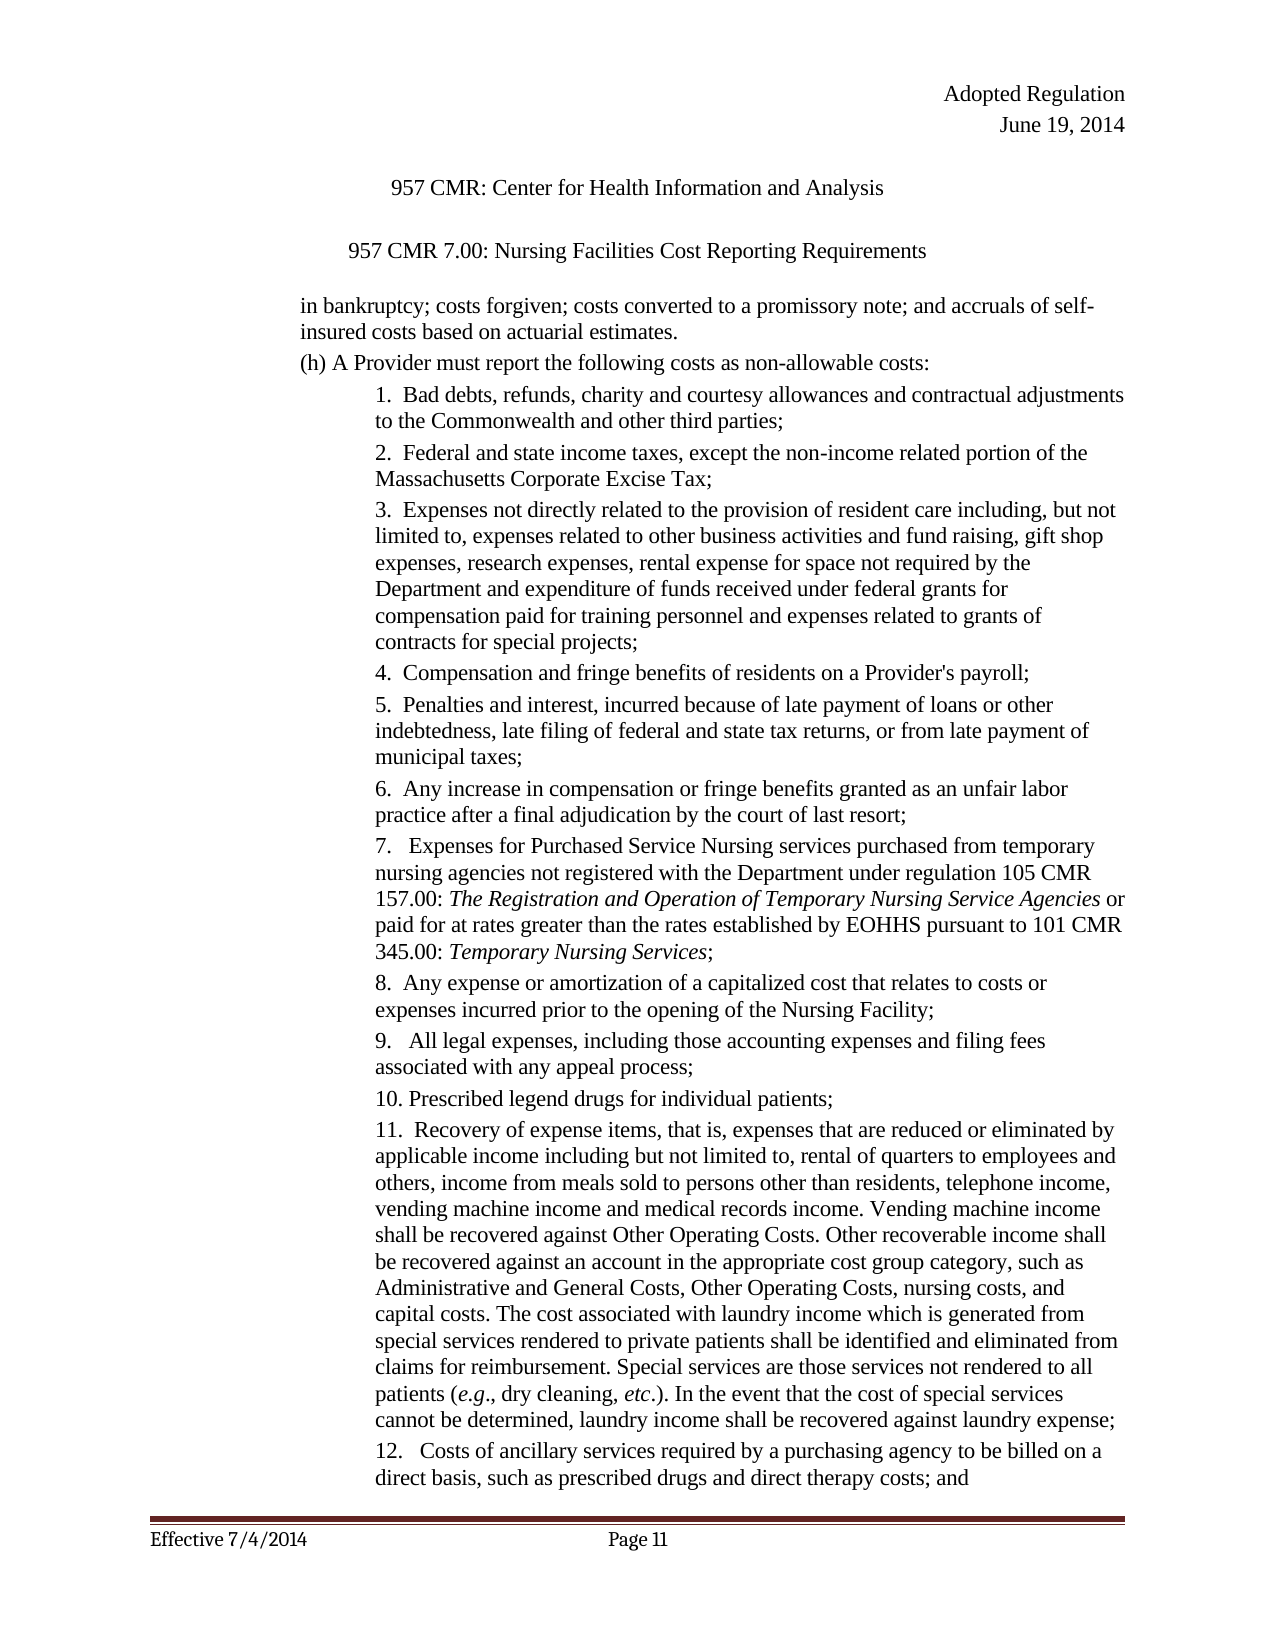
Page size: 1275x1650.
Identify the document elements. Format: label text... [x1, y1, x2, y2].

text 12. Costs of ancillary services required by a purchasing agency to be billed on a direct basis, such as prescribed drugs and direct therapy costs; and [375, 1437, 1125, 1490]
text 11. Recovery of expense items, that is, expenses that are reduced or eliminated by applicable income including but not limited to, rental of quarters to employees and others, income from meals sold to persons other than residents, telephone income, vending machine income and medical records income. Vending machine income shall be recovered against Other Operating Costs. Other recoverable income shall be recovered against an account in the appropriate cost group category, such as Administrative and General Costs, Other Operating Costs, nursing costs, and capital costs. The cost associated with laundry income which is generated from special services rendered to private patients shall be identified and eliminated from claims for reimbursement. Special services are those services not rendered to all patients (e.g., dry cleaning, etc.). In the event that the cost of special services cannot be determined, laundry income shall be recovered against laundry expense; [375, 1116, 1125, 1432]
text 1. Bad debts, refunds, charity and courtesy allowances and contractual adjustments to the Commonwealth and other third parties; [375, 381, 1125, 433]
text 4. Compensation and fringe benefits of residents on a Provider's payroll; [300, 659, 1125, 686]
text 9. All legal expenses, including those accounting expenses and filing fees associated with any appeal process; [375, 1027, 1125, 1080]
text 2. Federal and state income taxes, except the non-income related portion of the Massachusetts Corporate Excise Tax; [375, 438, 1125, 491]
text 7. Expenses for Purchased Service Nursing services purchased from temporary nursing agencies not registered with the Department under regulation 105 CMR 157.00: The Registration and Operation of Temporary Nursing Service Agencies or paid for at rates greater than the rates established by EOHHS pursuant to 101 CMR 345.00: Temporary Nursing Services; [375, 832, 1125, 964]
text (h) A Provider must report the following costs as non-allowable costs: [225, 349, 1125, 376]
text 5. Penalties and interest, incurred because of late payment of loans or other indebtedness, late filing of federal and state tax returns, or from late payment of municipal taxes; [375, 691, 1125, 770]
text 3. Expenses not directly related to the provision of resident care including, but not limited to, expenses related to other business activities and fund raising, gift shop expenses, research expenses, rental expense for space not required by the Department and expenditure of funds received under federal grants for compensation paid for training personnel and expenses related to grants of contracts for special projects; [375, 496, 1125, 654]
text 8. Any expense or amortization of a capitalized cost that relates to costs or expenses incurred prior to the opening of the Nursing Facility; [375, 969, 1125, 1022]
text 10. Prescribed legend drugs for individual patients; [300, 1085, 1125, 1111]
text 6. Any increase in compensation or fringe benefits granted as an unfair labor practice after a final adjudication by the court of last resort; [375, 775, 1125, 827]
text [300, 292, 1125, 344]
